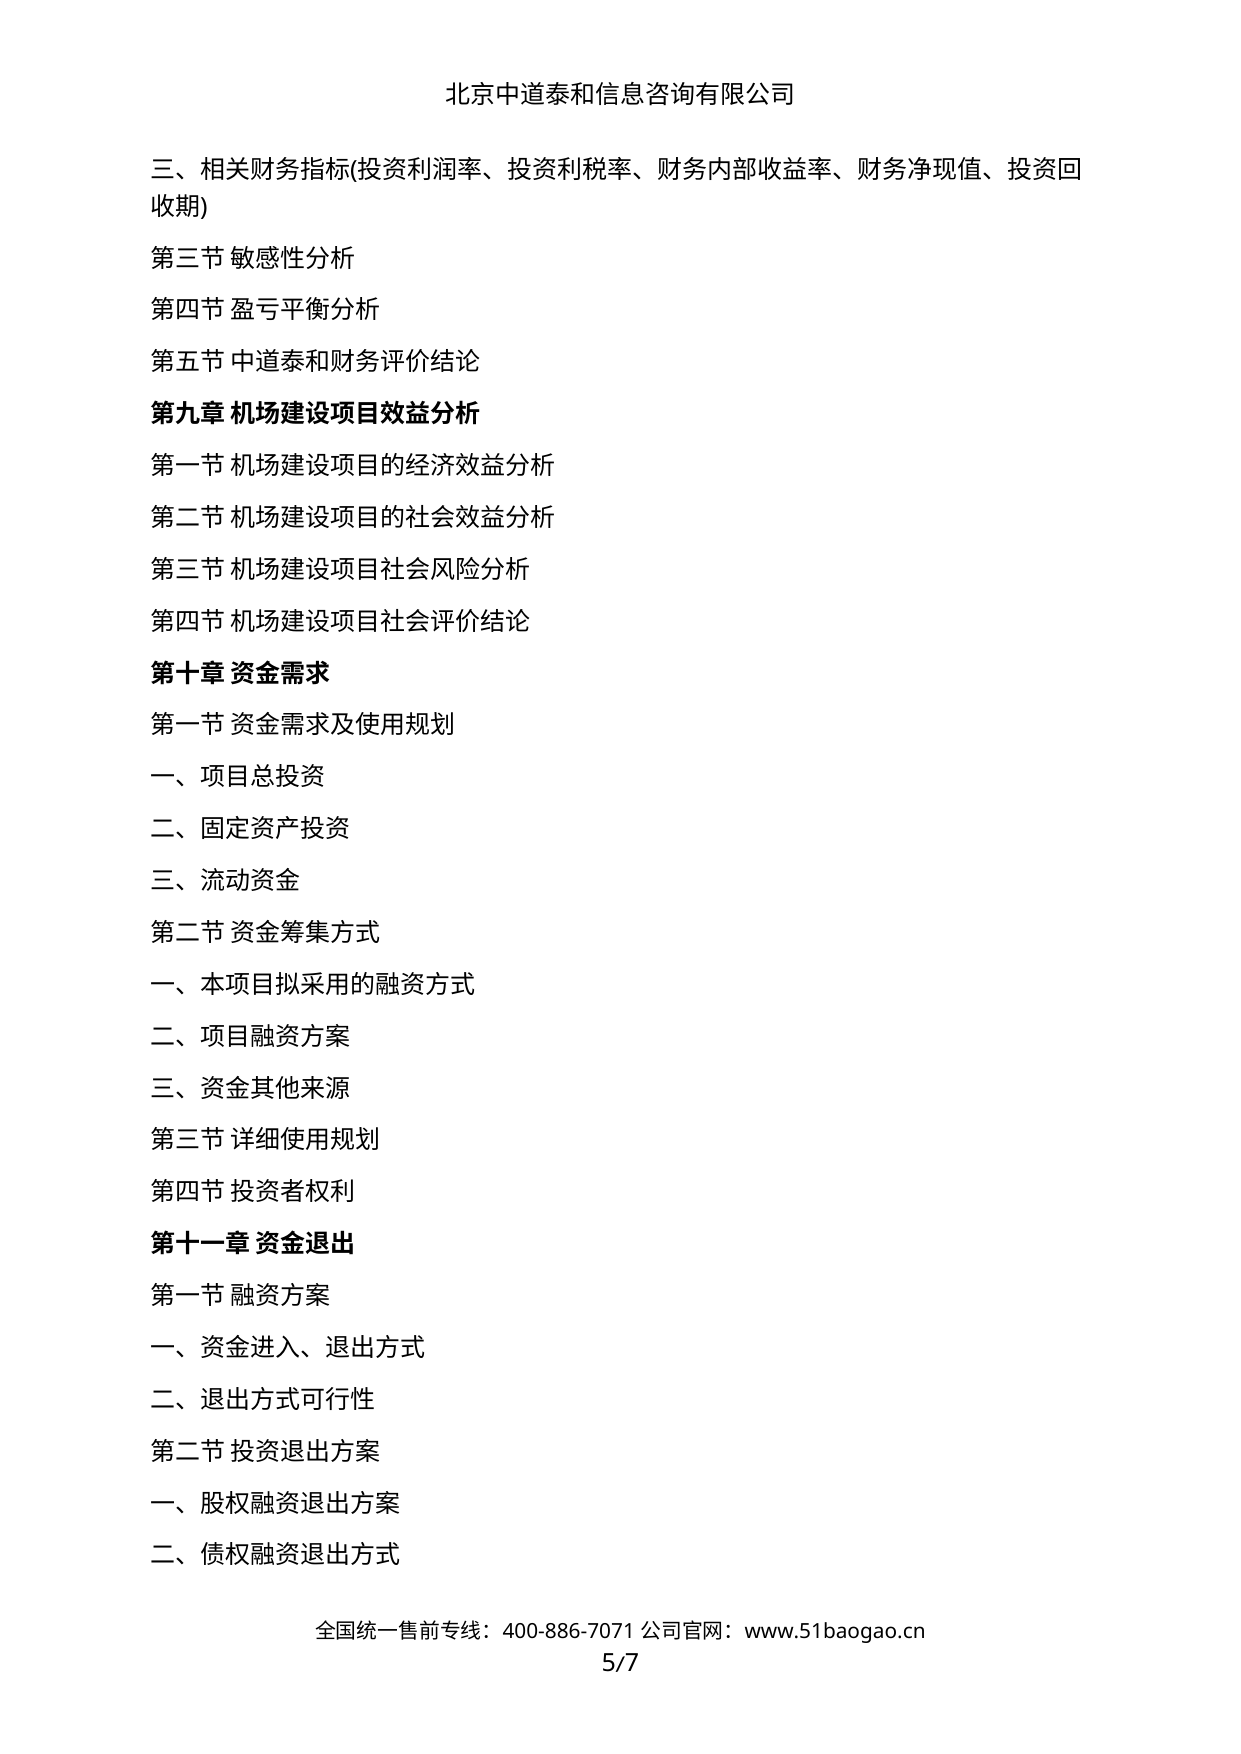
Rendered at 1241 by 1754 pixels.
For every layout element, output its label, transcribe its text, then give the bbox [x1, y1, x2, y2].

text 一、本项目拟采用的融资方式 [150, 964, 1090, 1001]
text 第四节 盈亏平衡分析 [150, 290, 1090, 326]
text 二、项目融资方案 [150, 1016, 1090, 1052]
text 第三节 机场建设项目社会风险分析 [150, 549, 1090, 586]
text 一、项目总投资 [150, 757, 1090, 793]
text 一、资金进入、退出方式 [150, 1327, 1090, 1364]
text 第九章 机场建设项目效益分析 [150, 394, 1090, 430]
text 第十章 资金需求 [150, 653, 1090, 689]
text 二、退出方式可行性 [150, 1379, 1090, 1416]
text 第五节 中道泰和财务评价结论 [150, 342, 1090, 378]
text 第十一章 资金退出 [150, 1224, 1090, 1260]
text 二、债权融资退出方式 [150, 1535, 1090, 1571]
text 第二节 投资退出方案 [150, 1431, 1090, 1467]
text 三、流动资金 [150, 861, 1090, 897]
text 第一节 融资方案 [150, 1276, 1090, 1312]
text 三、相关财务指标(投资利润率、投资利税率、财务内部收益率、财务净现值、投资回收期) [150, 150, 1090, 222]
text 第四节 投资者权利 [150, 1172, 1090, 1208]
text 第一节 机场建设项目的经济效益分析 [150, 446, 1090, 482]
text 一、股权融资退出方案 [150, 1483, 1090, 1519]
text 三、资金其他来源 [150, 1068, 1090, 1104]
text 二、固定资产投资 [150, 809, 1090, 845]
text 第一节 资金需求及使用规划 [150, 705, 1090, 741]
text 第四节 机场建设项目社会评价结论 [150, 601, 1090, 637]
text 第二节 资金筹集方式 [150, 912, 1090, 949]
text 第三节 详细使用规划 [150, 1120, 1090, 1156]
text 第三节 敏感性分析 [150, 238, 1090, 274]
text 第二节 机场建设项目的社会效益分析 [150, 497, 1090, 534]
